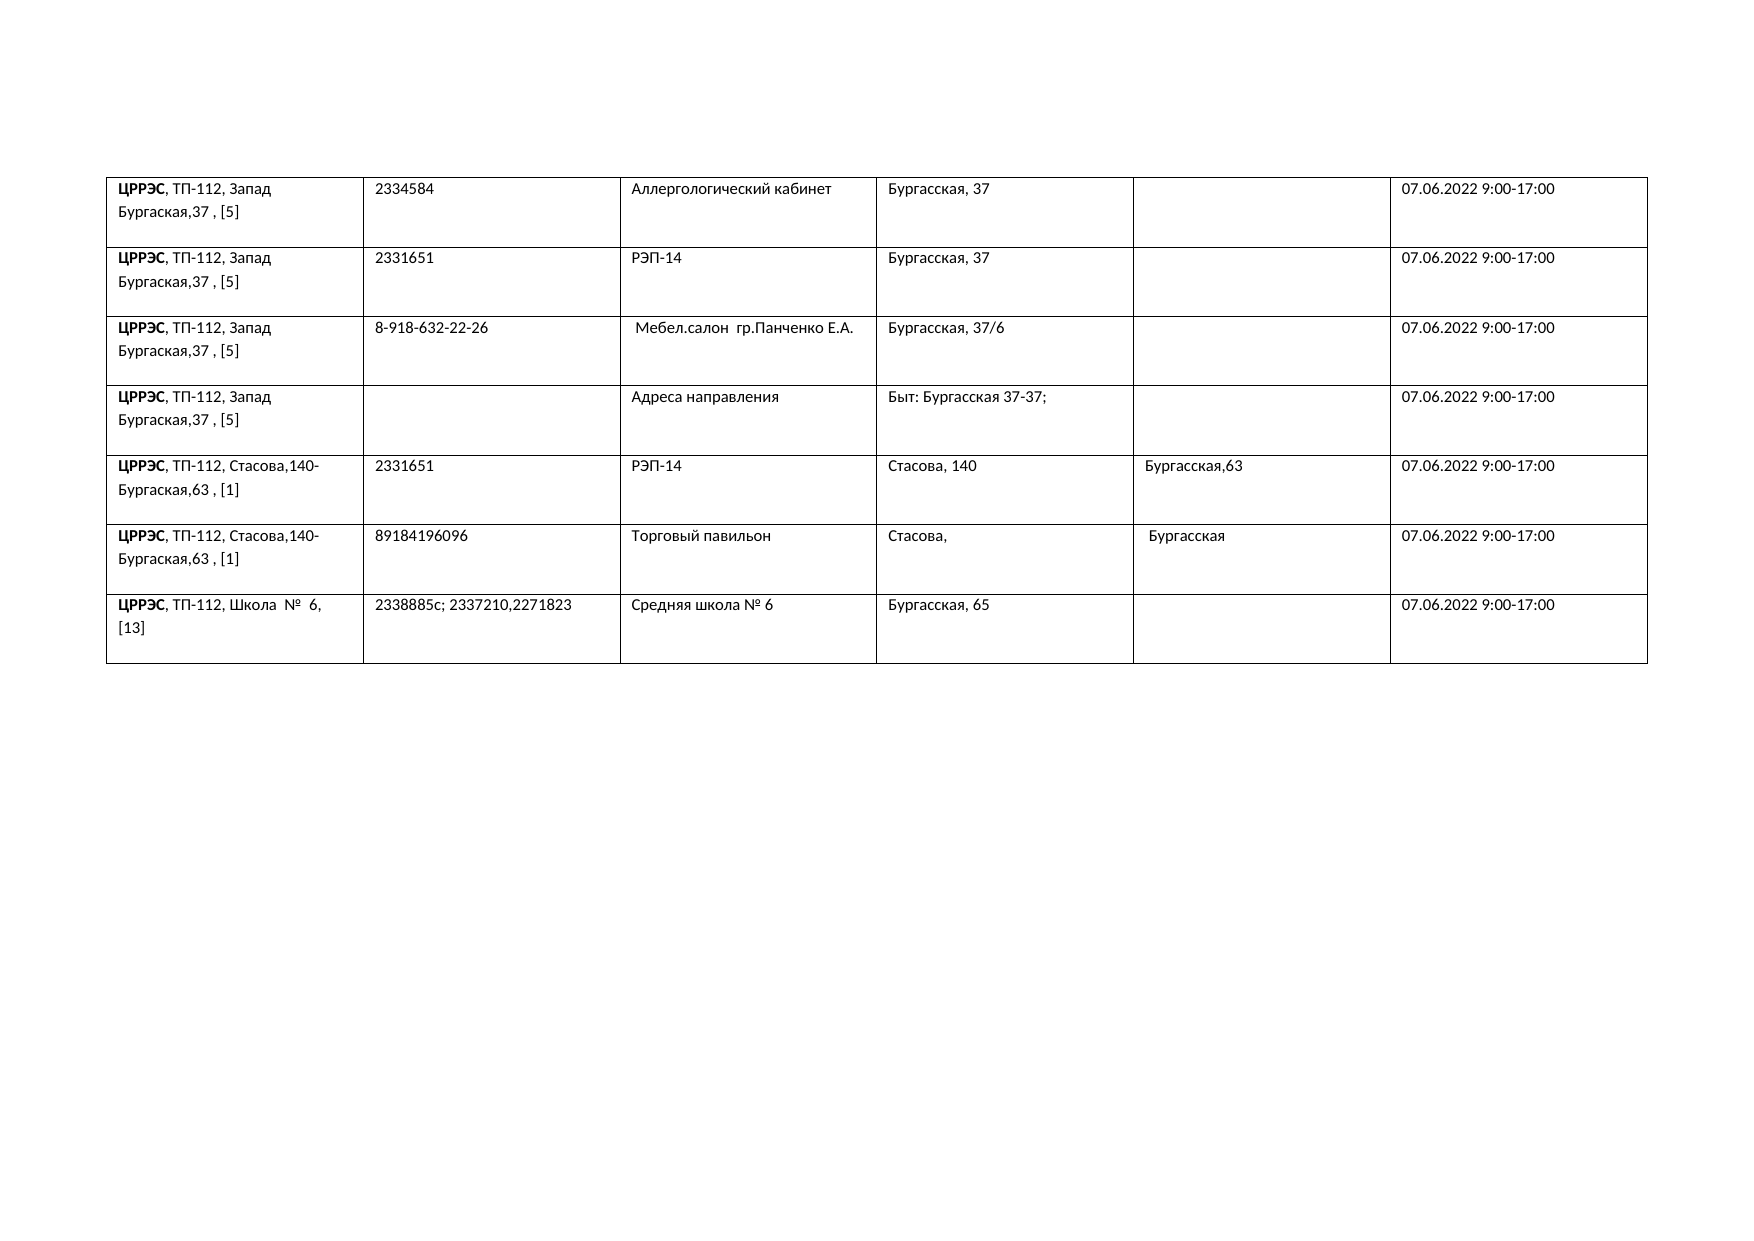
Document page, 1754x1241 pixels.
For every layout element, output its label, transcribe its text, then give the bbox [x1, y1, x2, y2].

table_cell [364, 386, 620, 455]
table_cell 07.06.2022 9:00-17:00 [1391, 248, 1647, 316]
table_cell Бургасская [1134, 525, 1390, 593]
table_cell [1134, 386, 1390, 455]
table_cell ЦРРЭС, ТП-112, Запад Бургаская,37 , [5] [107, 317, 363, 385]
table_cell Торговый павильон [621, 525, 876, 593]
table_cell ЦРРЭС, ТП-112, Школа № 6, [13] [107, 595, 363, 663]
table_cell [1134, 595, 1390, 663]
table_cell 89184196096 [364, 525, 620, 593]
table_cell Бургасская, 65 [877, 595, 1133, 663]
table_cell Бургасская, 37 [877, 178, 1133, 247]
table_cell Стасова, [877, 525, 1133, 593]
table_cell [1391, 178, 1647, 247]
table_cell ЦРРЭС, ТП-112, Стасова,140- Бургаская,63 , [1] [107, 456, 363, 524]
table_cell Аллергологический кабинет [621, 178, 876, 247]
table_cell ЦРРЭС, ТП-112, Запад Бургаская,37 , [5] [107, 178, 363, 247]
table_cell 07.06.2022 9:00-17:00 [1391, 595, 1647, 663]
table_cell 8-918-632-22-26 [364, 317, 620, 385]
table_cell Мебел.салон гр.Панченко Е.А. [621, 317, 876, 385]
table_cell 07.06.2022 9:00-17:00 [1391, 317, 1647, 385]
table_cell РЭП-14 [621, 248, 876, 316]
table_cell Бургасская,63 [1134, 456, 1390, 524]
table_cell 07.06.2022 9:00-17:00 [1391, 456, 1647, 524]
table_cell Бургасская, 37/6 [877, 317, 1133, 385]
table_cell 07.06.2022 9:00-17:00 [1391, 525, 1647, 593]
table_cell 2334584 [364, 178, 620, 247]
table_cell 07.06.2022 9:00-17:00 [1391, 386, 1647, 455]
table_cell 2338885с; 2337210,2271823 [364, 595, 620, 663]
table_cell Быт: Бургасская 37-37; [877, 386, 1133, 455]
table_cell ЦРРЭС, ТП-112, Запад Бургаская,37 , [5] [107, 248, 363, 316]
table_cell Стасова, 140 [877, 456, 1133, 524]
table_cell [1134, 317, 1390, 385]
table_cell ЦРРЭС, ТП-112, Стасова,140- Бургаская,63 , [1] [107, 525, 363, 593]
table_cell 2331651 [364, 456, 620, 524]
table_cell Бургасская, 37 [877, 248, 1133, 316]
table_cell Средняя школа № 6 [621, 595, 876, 663]
table_cell [1134, 178, 1390, 247]
table_cell [1134, 248, 1390, 316]
table_cell ЦРРЭС, ТП-112, Запад Бургаская,37 , [5] [107, 386, 363, 455]
table_cell РЭП-14 [621, 456, 876, 524]
table_cell Адреса направления [621, 386, 876, 455]
table_cell 2331651 [364, 248, 620, 316]
